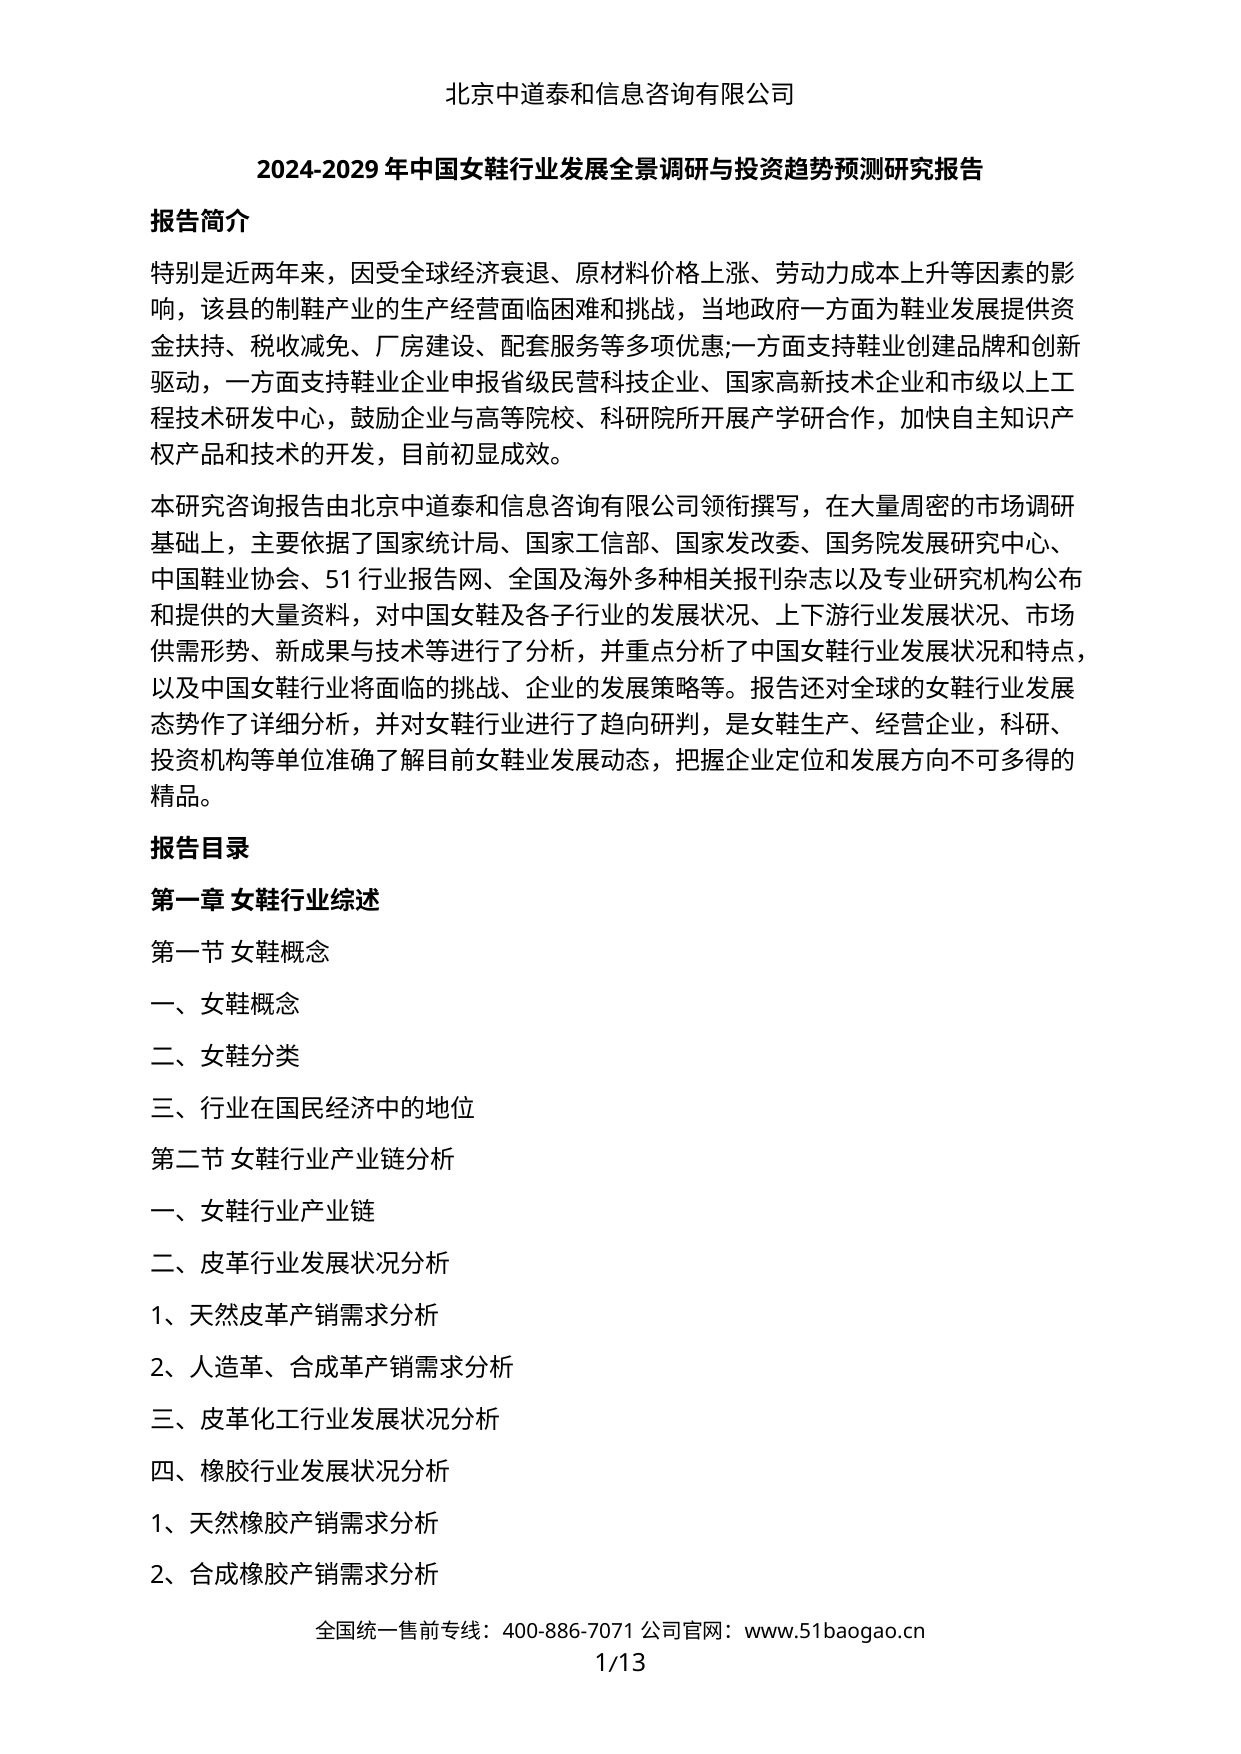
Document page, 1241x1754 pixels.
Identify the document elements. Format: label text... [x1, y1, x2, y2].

text 二、女鞋分类 [150, 1036, 1090, 1072]
text 四、橡胶行业发展状况分析 [150, 1451, 1090, 1487]
text 三、皮革化工行业发展状况分析 [150, 1399, 1090, 1436]
text 报告目录 [150, 829, 1090, 865]
text 第一章 女鞋行业综述 [150, 881, 1090, 917]
text 第二节 女鞋行业产业链分析 [150, 1140, 1090, 1176]
text 第一节 女鞋概念 [150, 932, 1090, 969]
text 本研究咨询报告由北京中道泰和信息咨询有限公司领衔撰写，在大量周密的市场调研基础上，主要依据了国家统计局、国家工信部、国家发改委、国务院发展研究中心、中国鞋业协会、51行业报告网、全国及海外多种相关报刊杂志以及专业研究机构公布和提供的大量资料，对中国女鞋及各子行业的发展状况、上下游行业发展状况、市场供需形势、新成果与技术等进行了分析，并重点分析了中国女鞋行业发展状况和特点，以及中国女鞋行业将面临的挑战、企业的发展策略等。报告还对全球的女鞋行业发展态势作了详细分析，并对女鞋行业进行了趋向研判，是女鞋生产、经营企业，科研、投资机构等单位准确了解目前女鞋业发展动态，把握企业定位和发展方向不可多得的精品。 [150, 487, 1090, 813]
text 二、皮革行业发展状况分析 [150, 1244, 1090, 1280]
text 2、人造革、合成革产销需求分析 [150, 1347, 1090, 1384]
text 特别是近两年来，因受全球经济衰退、原材料价格上涨、劳动力成本上升等因素的影响，该县的制鞋产业的生产经营面临困难和挑战，当地政府一方面为鞋业发展提供资金扶持、税收减免、厂房建设、配套服务等多项优惠;一方面支持鞋业创建品牌和创新驱动，一方面支持鞋业企业申报省级民营科技企业、国家高新技术企业和市级以上工程技术研发中心，鼓励企业与高等院校、科研院所开展产学研合作，加快自主知识产权产品和技术的开发，目前初显成效。 [150, 254, 1090, 471]
text 2024-2029年中国女鞋行业发展全景调研与投资趋势预测研究报告 [150, 150, 1090, 186]
text 1、天然皮革产销需求分析 [150, 1296, 1090, 1332]
text 1、天然橡胶产销需求分析 [150, 1503, 1090, 1539]
text 一、女鞋行业产业链 [150, 1192, 1090, 1228]
text 2、合成橡胶产销需求分析 [150, 1555, 1090, 1591]
text 报告简介 [150, 202, 1090, 238]
text 三、行业在国民经济中的地位 [150, 1088, 1090, 1124]
text 一、女鞋概念 [150, 984, 1090, 1021]
